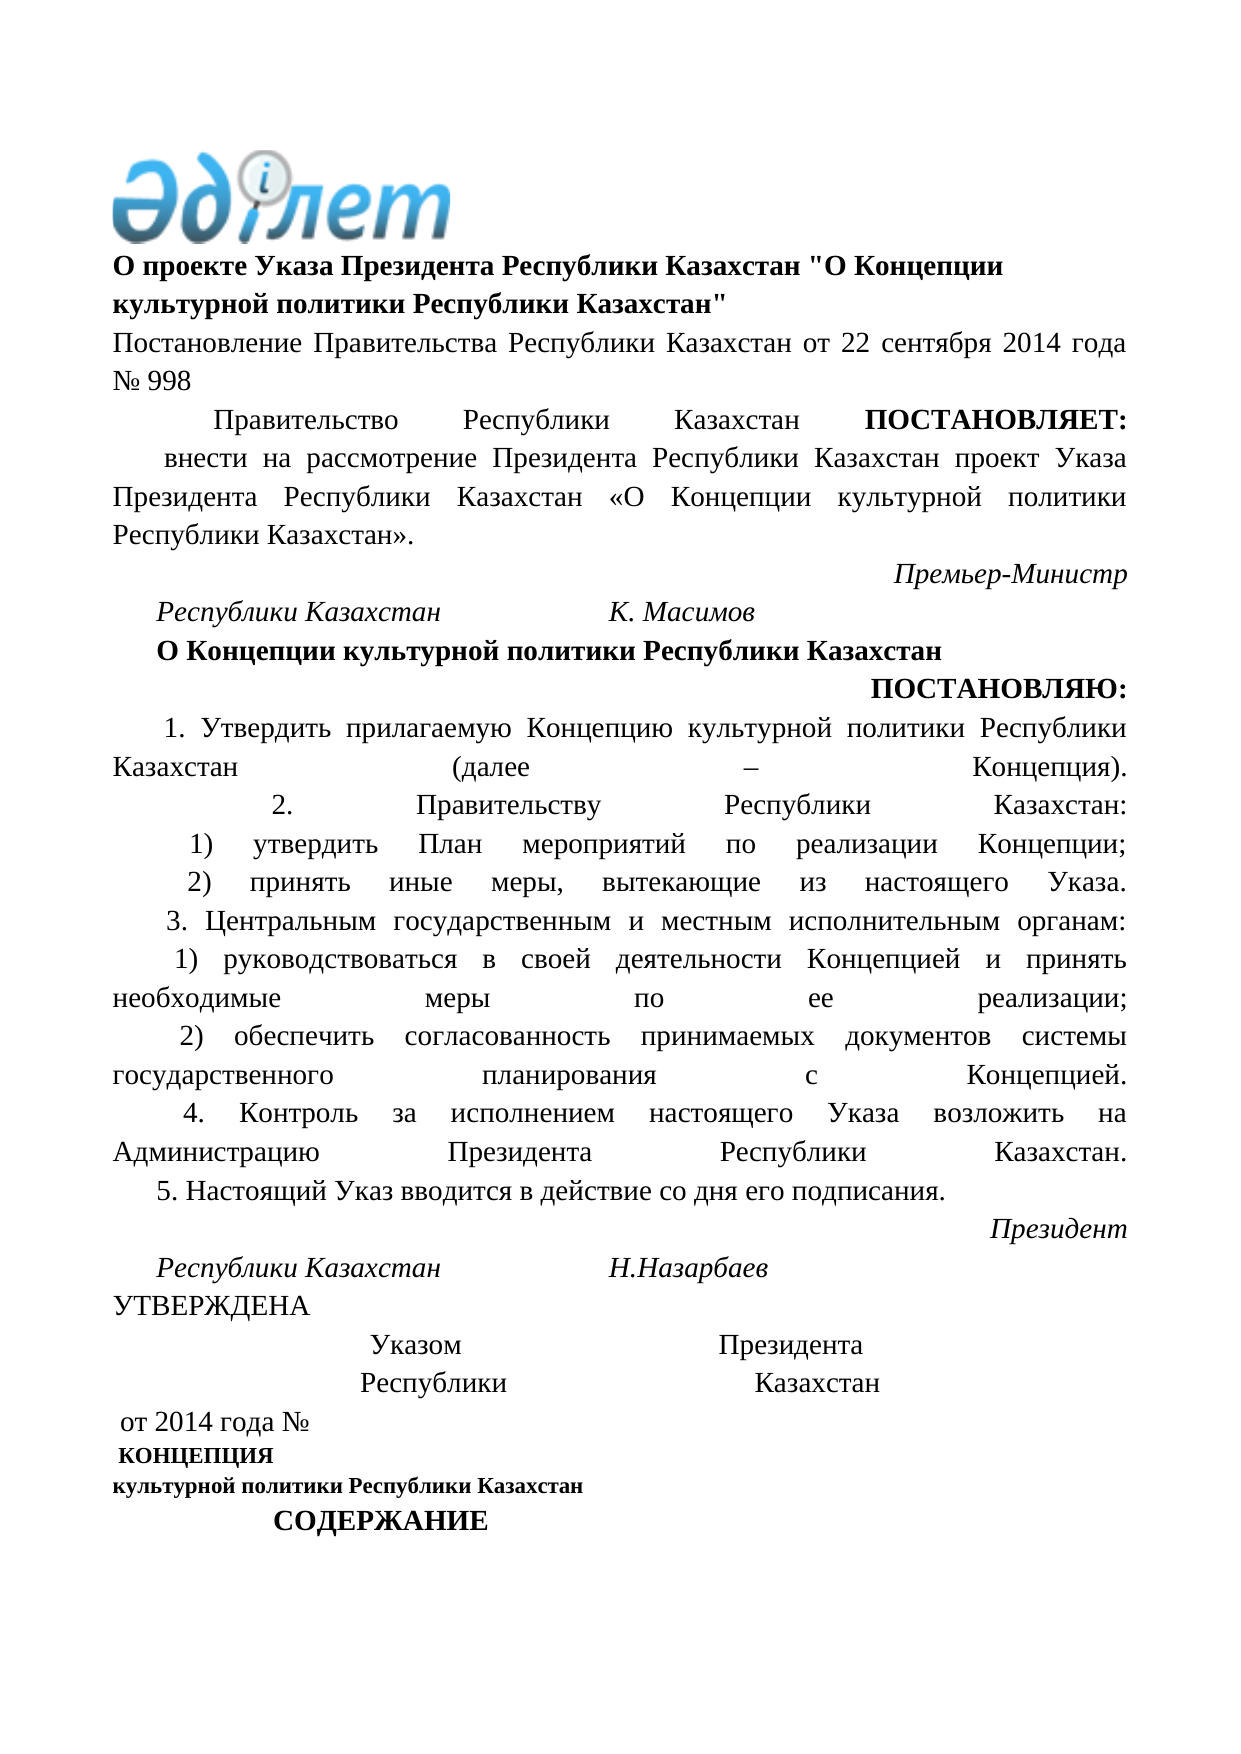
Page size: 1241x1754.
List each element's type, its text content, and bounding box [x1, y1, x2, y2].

text Президент Республики Казахстан Н.Назарбаев [112, 1211, 1128, 1283]
text О Концепции культурной политики Республики Казахстан [112, 633, 1128, 667]
text КОНЦЕПЦИЯ культурной политики Республики Казахстан [112, 1442, 1128, 1499]
text Правительство Республики Казахстан ПОСТАНОВЛЯЕТ: внести на рассмотрение Президента Республики Казахстан проект Указа Президента Республики Казахстан «О Концепции культурной политики Республики Казахстан». [112, 402, 1128, 551]
picture [112, 150, 451, 244]
text ПОСТАНОВЛЯЮ: 1. Утвердить прилагаемую Концепцию культурной политики Республики Казахстан (далее – Концепция). 2. Правительству Республики Казахстан: 1) утвердить План мероприятий по реализации Концепции; 2) принять иные меры, вытекающие из настоящего Указа. 3. Центральным государственным и местным исполнительным органам: 1) руководствоваться в своей деятельности Концепцией и принять необходимые меры по ее реализации; 2) обеспечить согласованность принимаемых документов системы государственного планирования с Концепцией. 4. Контроль за исполнением настоящего Указа возложить на Администрацию Президента Республики Казахстан. 5. Настоящий Указ вводится в действие со дня его подписания. [112, 672, 1128, 1206]
text Постановление Правительства Республики Казахстан от 22 сентября 2014 года № 998 [112, 325, 1128, 397]
text О проекте Указа Президента Республики Казахстан "О Концепции культурной политики Республики Казахстан" [112, 248, 1128, 320]
text Премьер-Министр Республики Казахстан К. Масимов [112, 556, 1128, 628]
text УТВЕРЖДЕНА Указом Президента Республики Казахстан от 2014 года № [112, 1288, 1128, 1437]
text СОДЕРЖАНИЕ [112, 1503, 1128, 1536]
